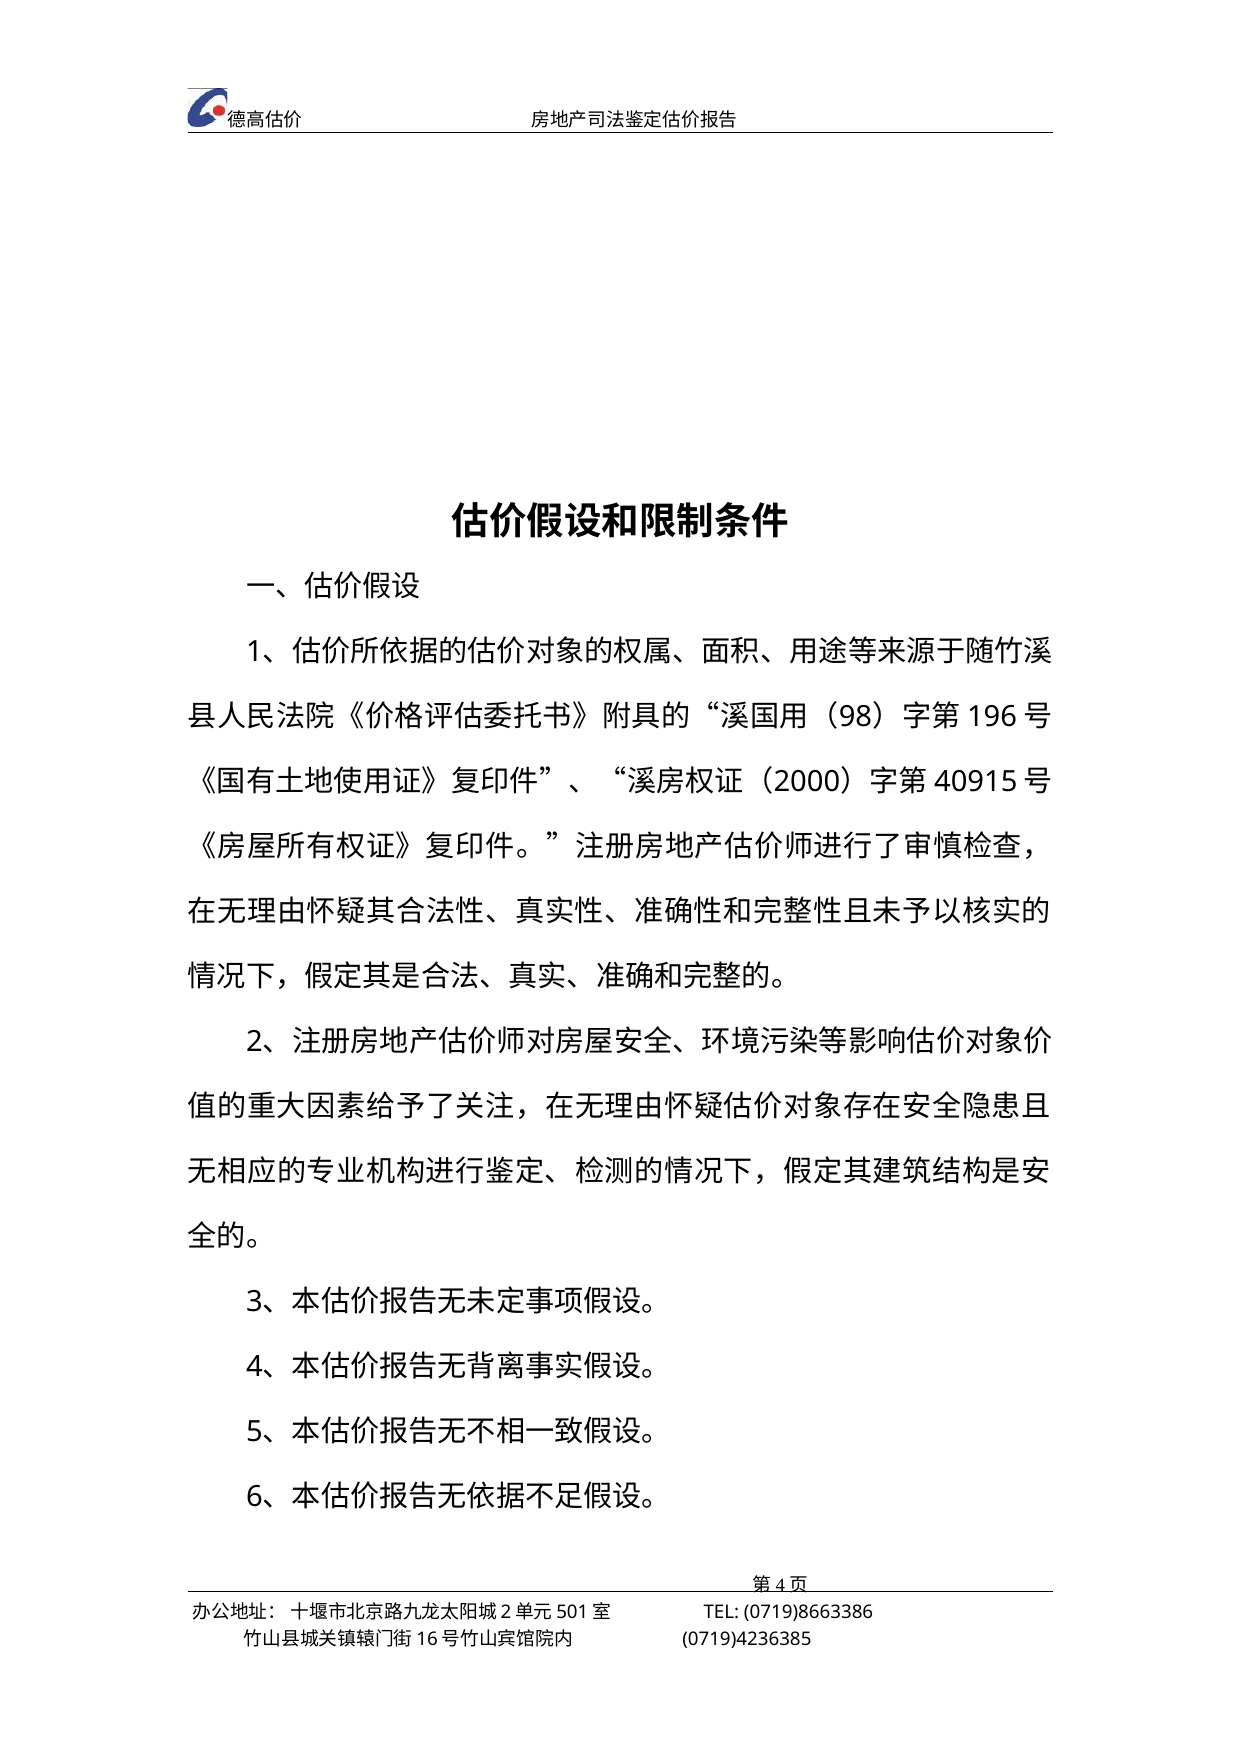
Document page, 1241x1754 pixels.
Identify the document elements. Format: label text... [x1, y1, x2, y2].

text 估价假设和限制条件 [187, 486, 1053, 551]
text 6、本估价报告无依据不足假设。 [187, 1461, 1053, 1526]
text 一、估价假设 [187, 551, 1053, 616]
text 3、本估价报告无未定事项假设。 [187, 1266, 1053, 1331]
text 2、注册房地产估价师对房屋安全、环境污染等影响估价对象价值的重大因素给予了关注，在无理由怀疑估价对象存在安全隐患且无相应的专业机构进行鉴定、检测的情况下，假定其建筑结构是安全的。 [187, 1006, 1053, 1266]
text 4、本估价报告无背离事实假设。 [187, 1331, 1053, 1396]
picture [187, 88, 228, 127]
text 5、本估价报告无不相一致假设。 [187, 1396, 1053, 1461]
text 1、估价所依据的估价对象的权属、面积、用途等来源于随竹溪县人民法院《价格评估委托书》附具的“溪国用（98）字第196号《国有土地使用证》复印件”、“溪房权证（2000）字第40915号《房屋所有权证》复印件。”注册房地产估价师进行了审慎检查，在无理由怀疑其合法性、真实性、准确性和完整性且未予以核实的情况下，假定其是合法、真实、准确和完整的。 [187, 616, 1053, 1006]
